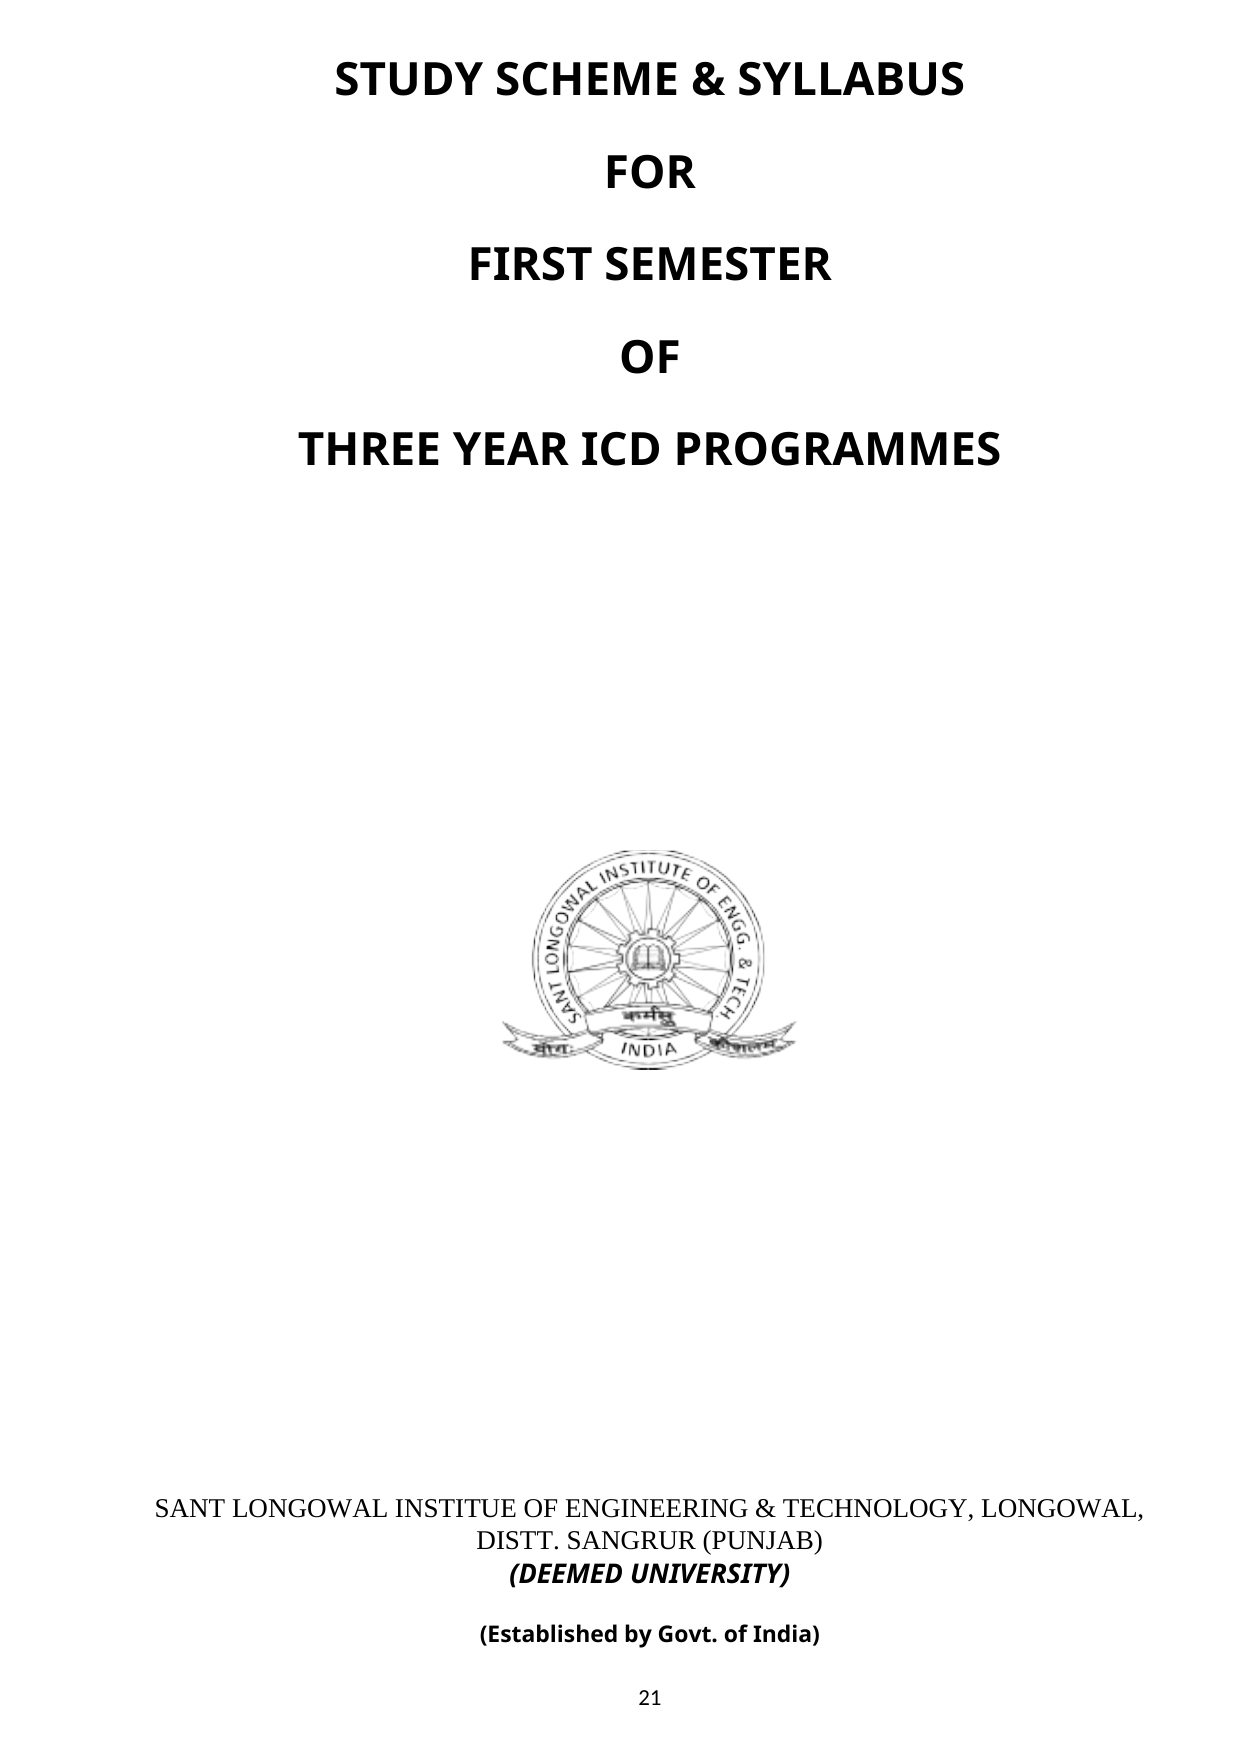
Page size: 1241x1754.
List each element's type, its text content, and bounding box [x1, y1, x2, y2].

text OF [133, 324, 1166, 387]
text STUDY SCHEME & SYLLABUS [133, 47, 1166, 109]
text (Established by Govt. of India) [133, 1618, 1166, 1649]
text FIRST SEMESTER [133, 232, 1166, 294]
text FOR [133, 139, 1166, 202]
subtitle SANT LONGOWAL INSTITUE OF ENGINEERING & TECHNOLOGY, LONGOWAL, DISTT. SANGRUR () [133, 1493, 1166, 1555]
text THREE YEAR ICD PROGRAMMES [133, 417, 1166, 479]
text (DEEMED UNIVERSITY) [133, 1555, 1166, 1592]
